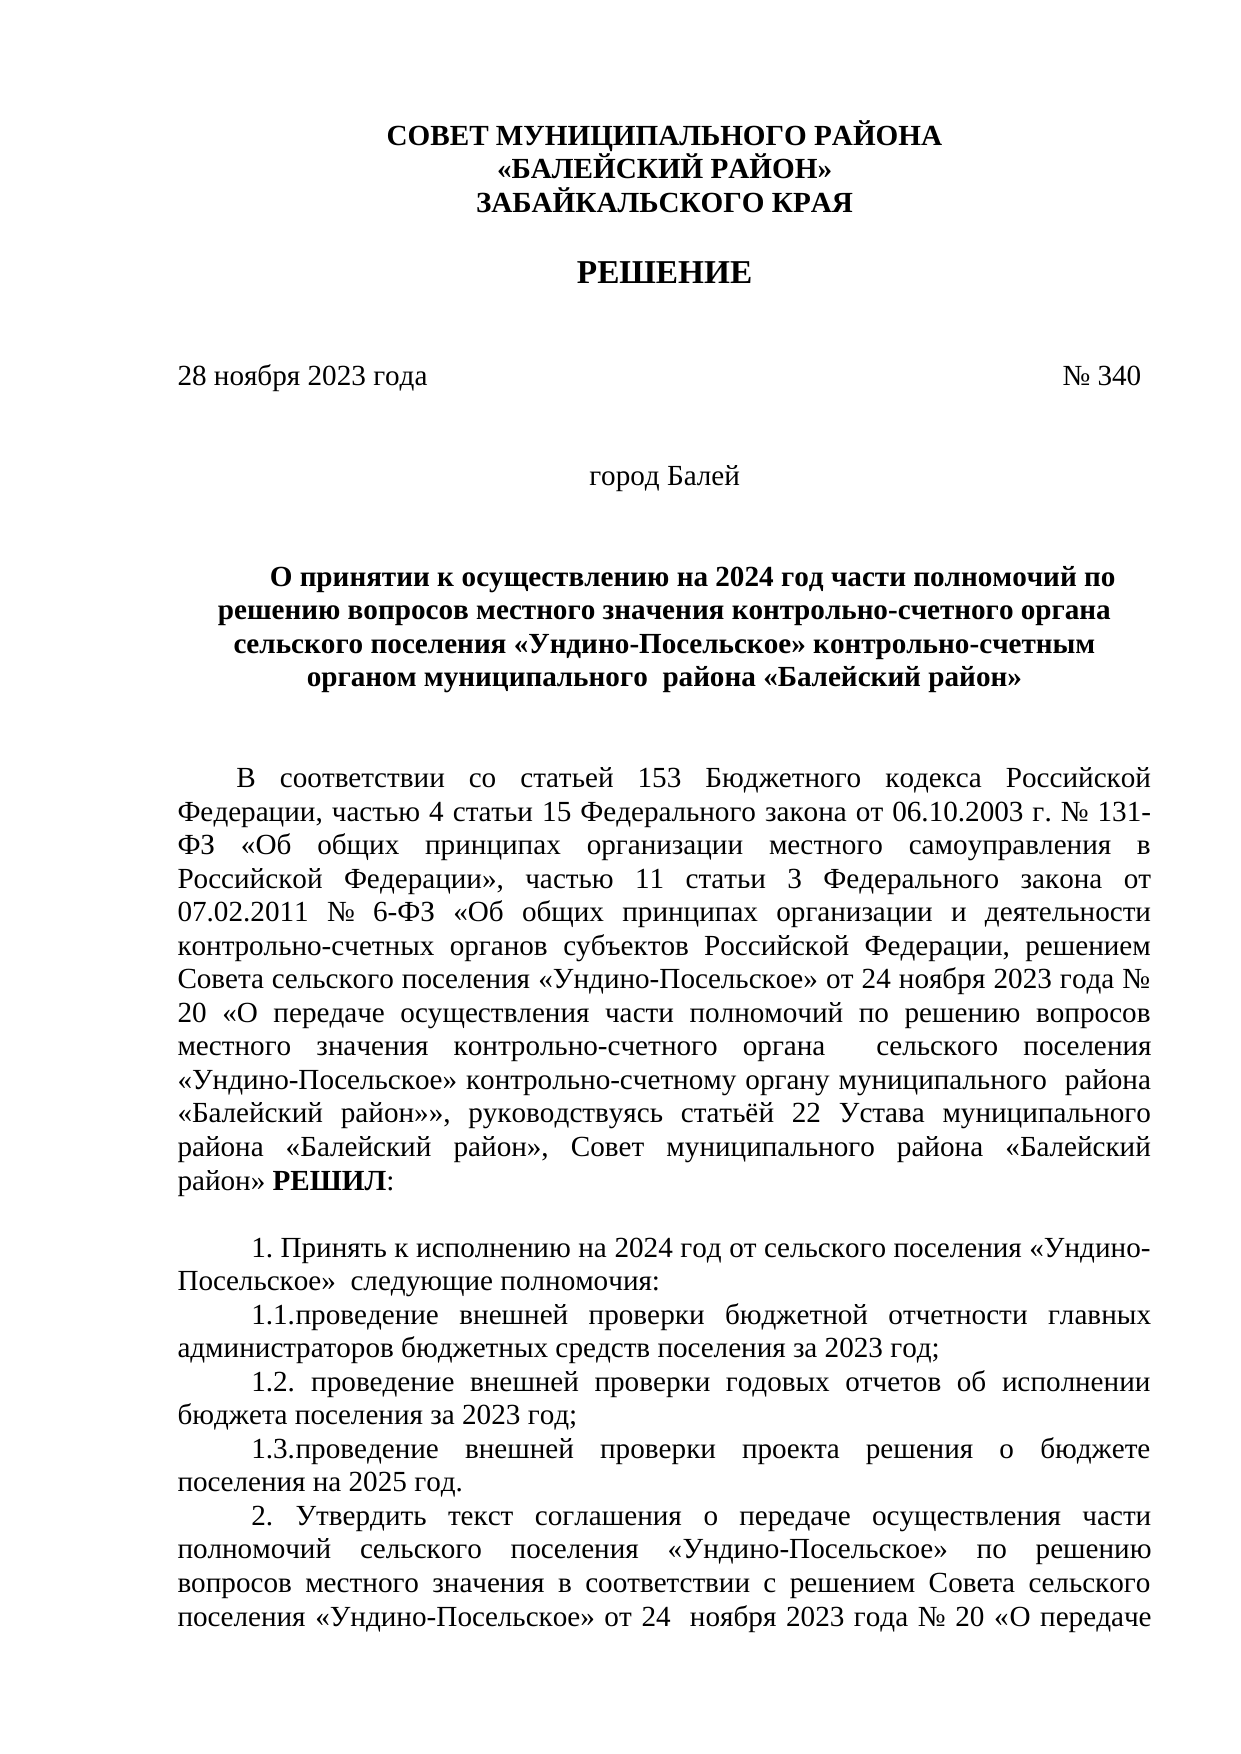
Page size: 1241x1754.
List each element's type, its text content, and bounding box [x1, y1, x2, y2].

text О принятии к осуществлению на 2024 год части полномочий по решению вопросов местного значения контрольно-счетного органа сельского поселения «Ундино-Посельское» контрольно-счетным органом муниципального района «Балейский район» [177, 559, 1152, 693]
text В соответствии со статьей 153 Бюджетного кодекса Российской Федерации, частью 4 статьи 15 Федерального закона от 06.10.2003 г. № 131-ФЗ «Об общих принципах организации местного самоуправления в Российской Федерации», частью 11 статьи 3 Федерального закона от 07.02.2011 № 6-ФЗ «Об общих принципах организации и деятельности контрольно-счетных органов субъектов Российской Федерации, решением Совета сельского поселения «Ундино-Посельское» от 24 ноября 2023 года № 20 «О передаче осуществления части полномочий по решению вопросов местного значения контрольно-счетного органа сельского поселения «Ундино-Посельское» контрольно-счетному органу муниципального района «Балейский район»», руководствуясь статьёй 22 Устава муниципального района «Балейский район», Совет муниципального района «Балейский район» РЕШИЛ: [177, 760, 1152, 1196]
text город Балей [177, 458, 1152, 492]
list проведение внешней проверки бюджетной отчетности главных администраторов бюджетных средств поселения за 2023 год; [177, 1297, 1152, 1364]
text 28 ноября 2023 года № 340 [177, 358, 1152, 391]
text РЕШЕНИЕ [177, 252, 1152, 291]
text 1. Принять к исполнению на 2024 год от сельского поселения «Ундино-Посельское» следующие полномочия: [177, 1230, 1152, 1297]
text ЗАБАЙКАЛЬСКОГО КРАЯ [177, 185, 1152, 219]
list проведение внешней проверки проекта решения о бюджете поселения на 2025 год. [177, 1431, 1152, 1498]
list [177, 1498, 1152, 1632]
text СОВЕТ МУНИЦИПАЛЬНОГО РАЙОНА [177, 118, 1152, 152]
list проведение внешней проверки годовых отчетов об исполнении бюджета поселения за 2023 год; [177, 1364, 1152, 1431]
text «БАЛЕЙСКИЙ РАЙОН» [177, 152, 1152, 185]
